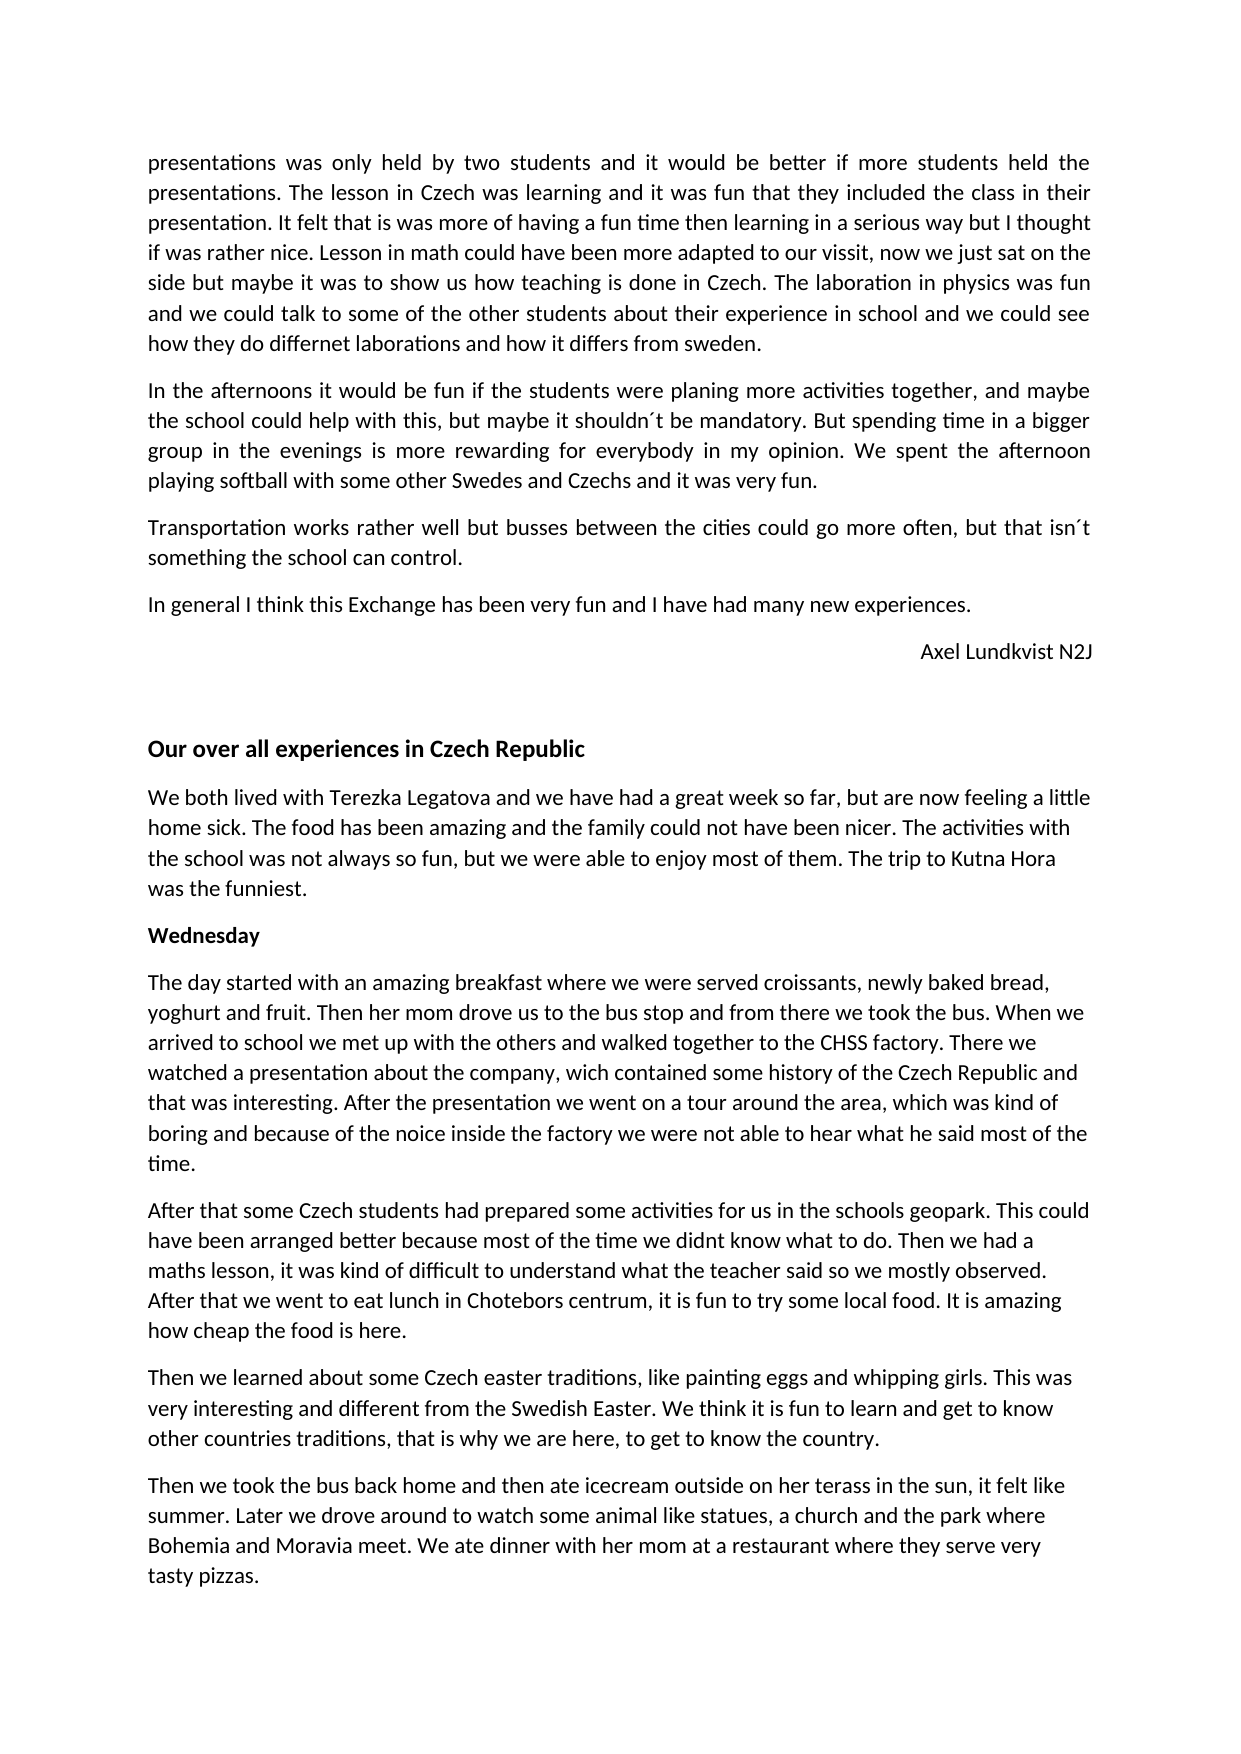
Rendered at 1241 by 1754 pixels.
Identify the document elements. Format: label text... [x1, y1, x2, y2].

text In the afternoons it would be fun if the students were planing more activities together, and maybe the school could help with this, but maybe it shouldn´t be mandatory. But spending time in a bigger group in the evenings is more rewarding for everybody in my opinion. We spent the afternoon playing softball with some other Swedes and Czechs and it was very fun. [148, 376, 1093, 494]
text We both lived with Terezka Legatova and we have had a great week so far, but are now feeling a little home sick. The food has been amazing and the family could not have been nicer. The activities with the school was not always so fun, but we were able to enjoy most of them. The trip to Kutna Hora was the funniest. [148, 783, 1093, 902]
text Wednesday [148, 921, 1093, 949]
text Transportation works rather well but busses between the cities could go more often, but that isn´t something the school can control. [148, 513, 1093, 571]
text Then we took the bus back home and then ate icecream outside on her terass in the sun, it felt like summer. Later we drove around to watch some animal like statues, a church and the park where Bohemia and Moravia meet. We ate dinner with her mom at a restaurant where they serve very tasty pizzas. [148, 1471, 1093, 1589]
text Axel Lundkvist N2J [148, 637, 1093, 665]
text After that some Czech students had prepared some activities for us in the schools geopark. This could have been arranged better because most of the time we didnt know what to do. Then we had a maths lesson, it was kind of difficult to understand what the teacher said so we mostly observed. After that we went to eat lunch in Chotebors centrum, it is fun to try some local food. It is amazing how cheap the food is here. [148, 1196, 1093, 1344]
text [148, 148, 1093, 357]
text In general I think this Exchange has been very fun and I have had many new experiences. [148, 590, 1093, 618]
text The day started with an amazing breakfast where we were served croissants, newly baked bread, yoghurt and fruit. Then her mom drove us to the bus stop and from there we took the bus. When we arrived to school we met up with the others and walked together to the CHSS factory. There we watched a presentation about the company, wich contained some history of the Czech Republic and that was interesting. After the presentation we went on a tour around the area, which was kind of boring and because of the noice inside the factory we were not able to hear what he said most of the time. [148, 968, 1093, 1177]
text Then we learned about some Czech easter traditions, like painting eggs and whipping girls. This was very interesting and different from the Swedish Easter. We think it is fun to learn and get to know other countries traditions, that is why we are here, to get to know the country. [148, 1363, 1093, 1452]
text Our over all experiences in Czech Republic [148, 734, 1093, 764]
